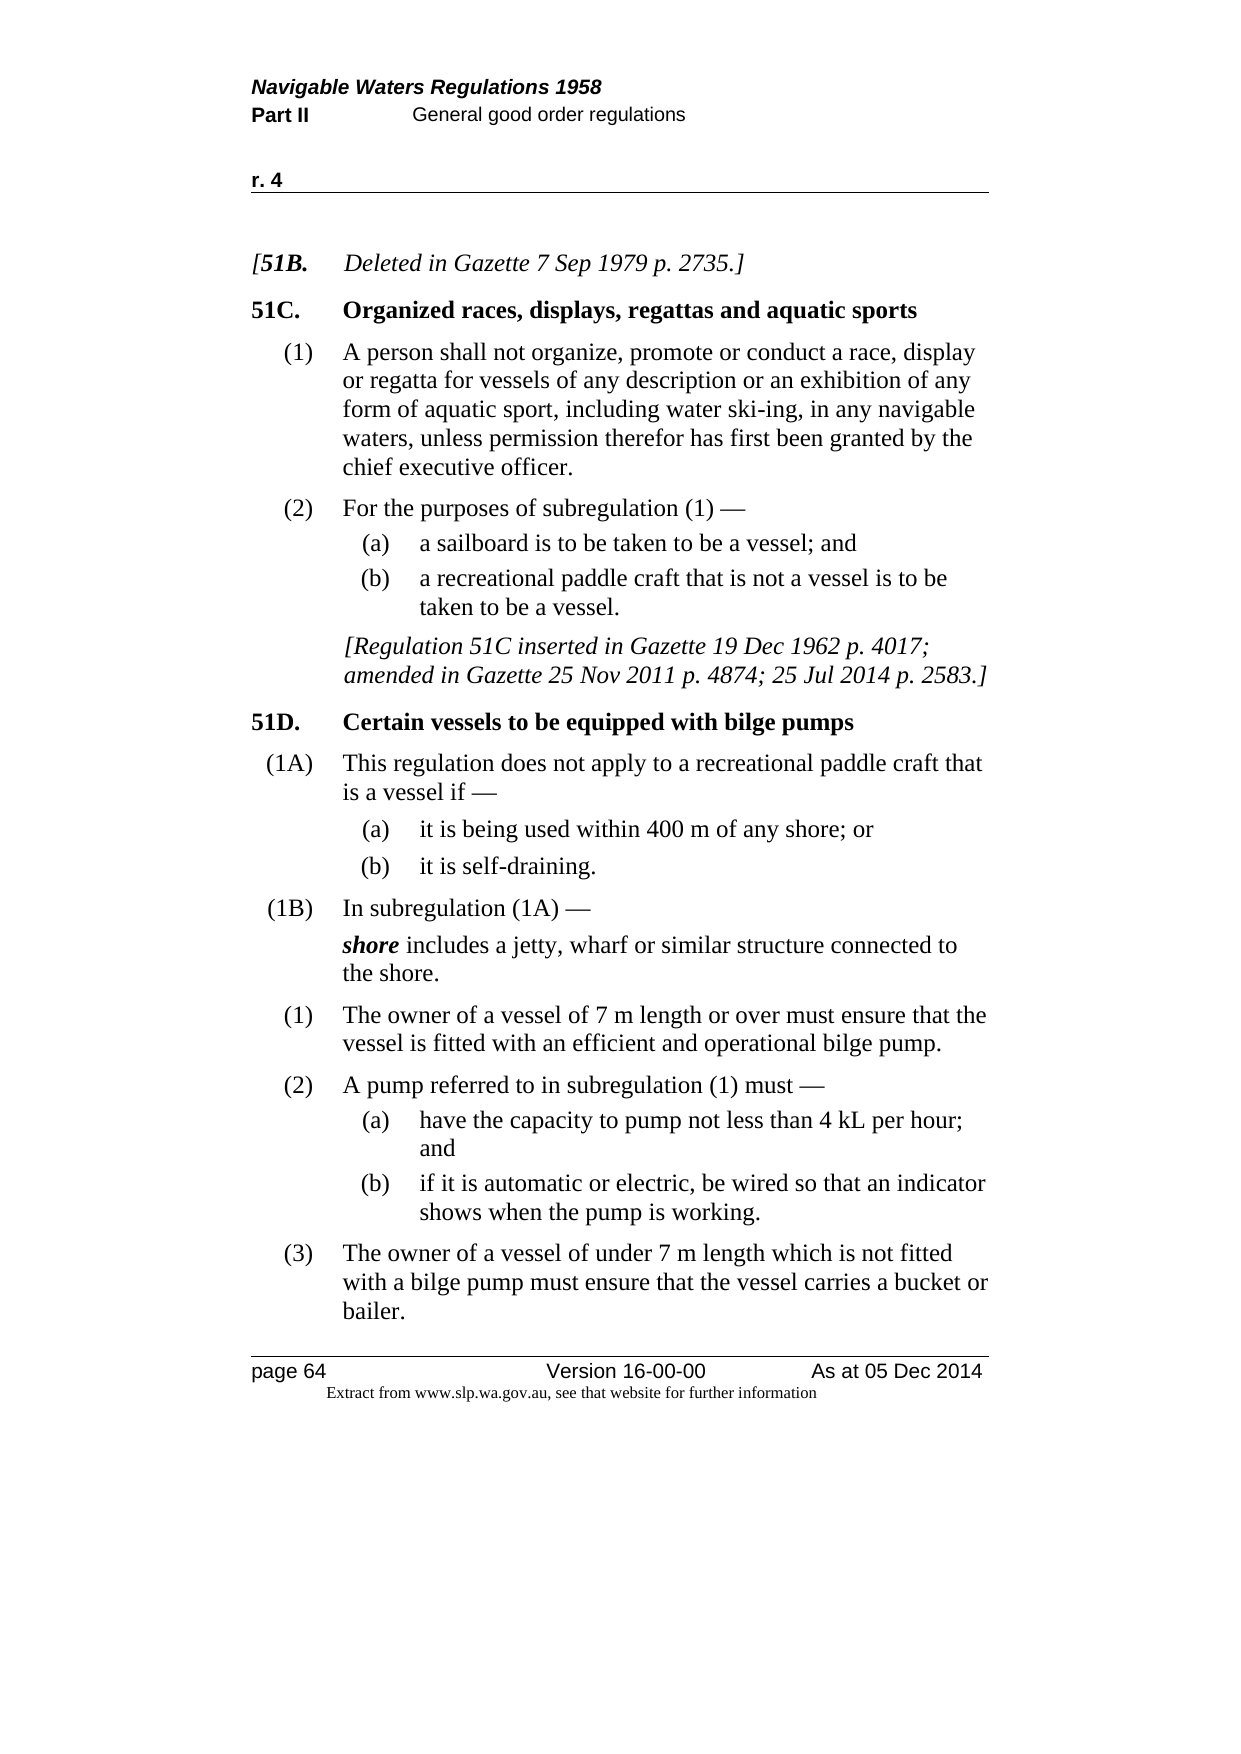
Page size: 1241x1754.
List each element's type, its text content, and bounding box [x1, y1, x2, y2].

text (1) A person shall not organize, promote or conduct a race, display or regatta for vessels of any description or an exhibition of any form of aquatic sport, including water ski-ing, in any navigable waters, unless permission therefor has first been granted by the chief executive officer. [251, 337, 989, 481]
text (b) a recreational paddle craft that is not a vessel is to be taken to be a vessel. [251, 563, 989, 621]
text (b) it is self-draining. [251, 851, 989, 880]
subtitle 51C. Organized races, displays, regattas and aquatic sports [251, 296, 989, 324]
text (a) have the capacity to pump not less than 4 kL per hour; and [251, 1105, 989, 1162]
text (1) The owner of a vessel of 7 m length or over must ensure that the vessel is fitted with an efficient and operational bilge pump. [251, 1000, 989, 1057]
text (b) if it is automatic or electric, be wired so that an indicator shows when the pump is working. [251, 1168, 989, 1226]
text (2) For the purposes of subregulation (1) — [251, 493, 989, 522]
text shore includes a jetty, wharf or similar structure connected to the shore. [251, 930, 989, 987]
text [Regulation 51C inserted in Gazette 19 Dec 1962 p. 4017; amended in Gazette 25 Nov 2011 p. 4874; 25 Jul 2014 p. 2583.] [251, 631, 989, 688]
text (a) a sailboard is to be taken to be a vessel; and [251, 528, 989, 557]
text (3) The owner of a vessel of under 7 m length which is not fitted with a bilge pump must ensure that the vessel carries a bucket or bailer. [251, 1238, 989, 1325]
text [51B. Deleted in Gazette 7 Sep 1979 p. 2735.] [251, 248, 989, 277]
text (1B) In subregulation (1A) — [251, 893, 989, 921]
text (2) A pump referred to in subregulation (1) must — [251, 1070, 989, 1098]
text (a) it is being used within 400 m of any shore; or [251, 814, 989, 843]
text (1A) This regulation does not apply to a recreational paddle craft that is a vessel if — [251, 748, 989, 806]
subtitle 51D. Certain vessels to be equipped with bilge pumps [251, 707, 989, 736]
